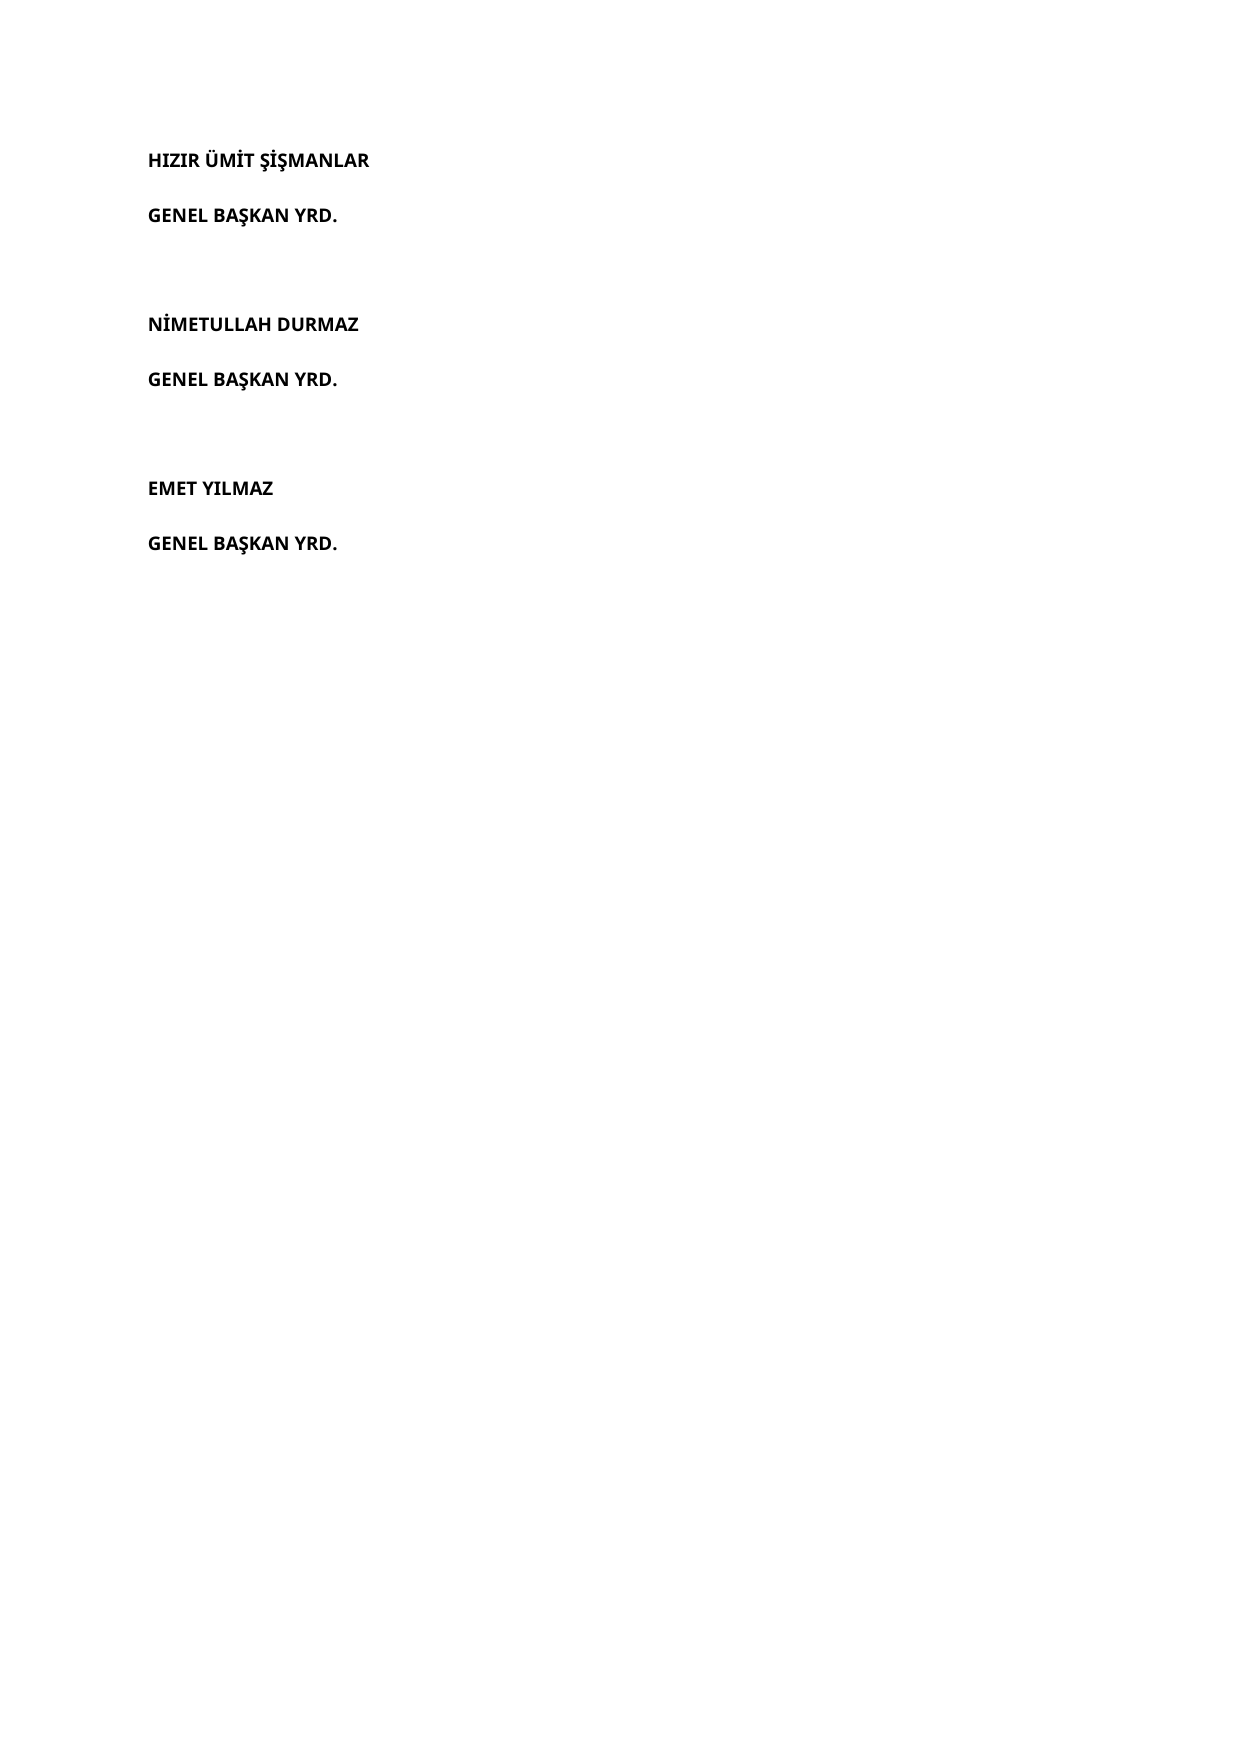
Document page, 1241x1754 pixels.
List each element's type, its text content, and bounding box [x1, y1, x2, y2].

text GENEL BAŞKAN YRD. [148, 366, 1093, 392]
text GENEL BAŞKAN YRD. [148, 202, 1093, 228]
text HIZIR ÜMİT ŞİŞMANLAR [148, 148, 1093, 173]
text GENEL BAŞKAN YRD. [148, 530, 1093, 556]
text NİMETULLAH DURMAZ [148, 312, 1093, 337]
text EMET YILMAZ [148, 476, 1093, 501]
